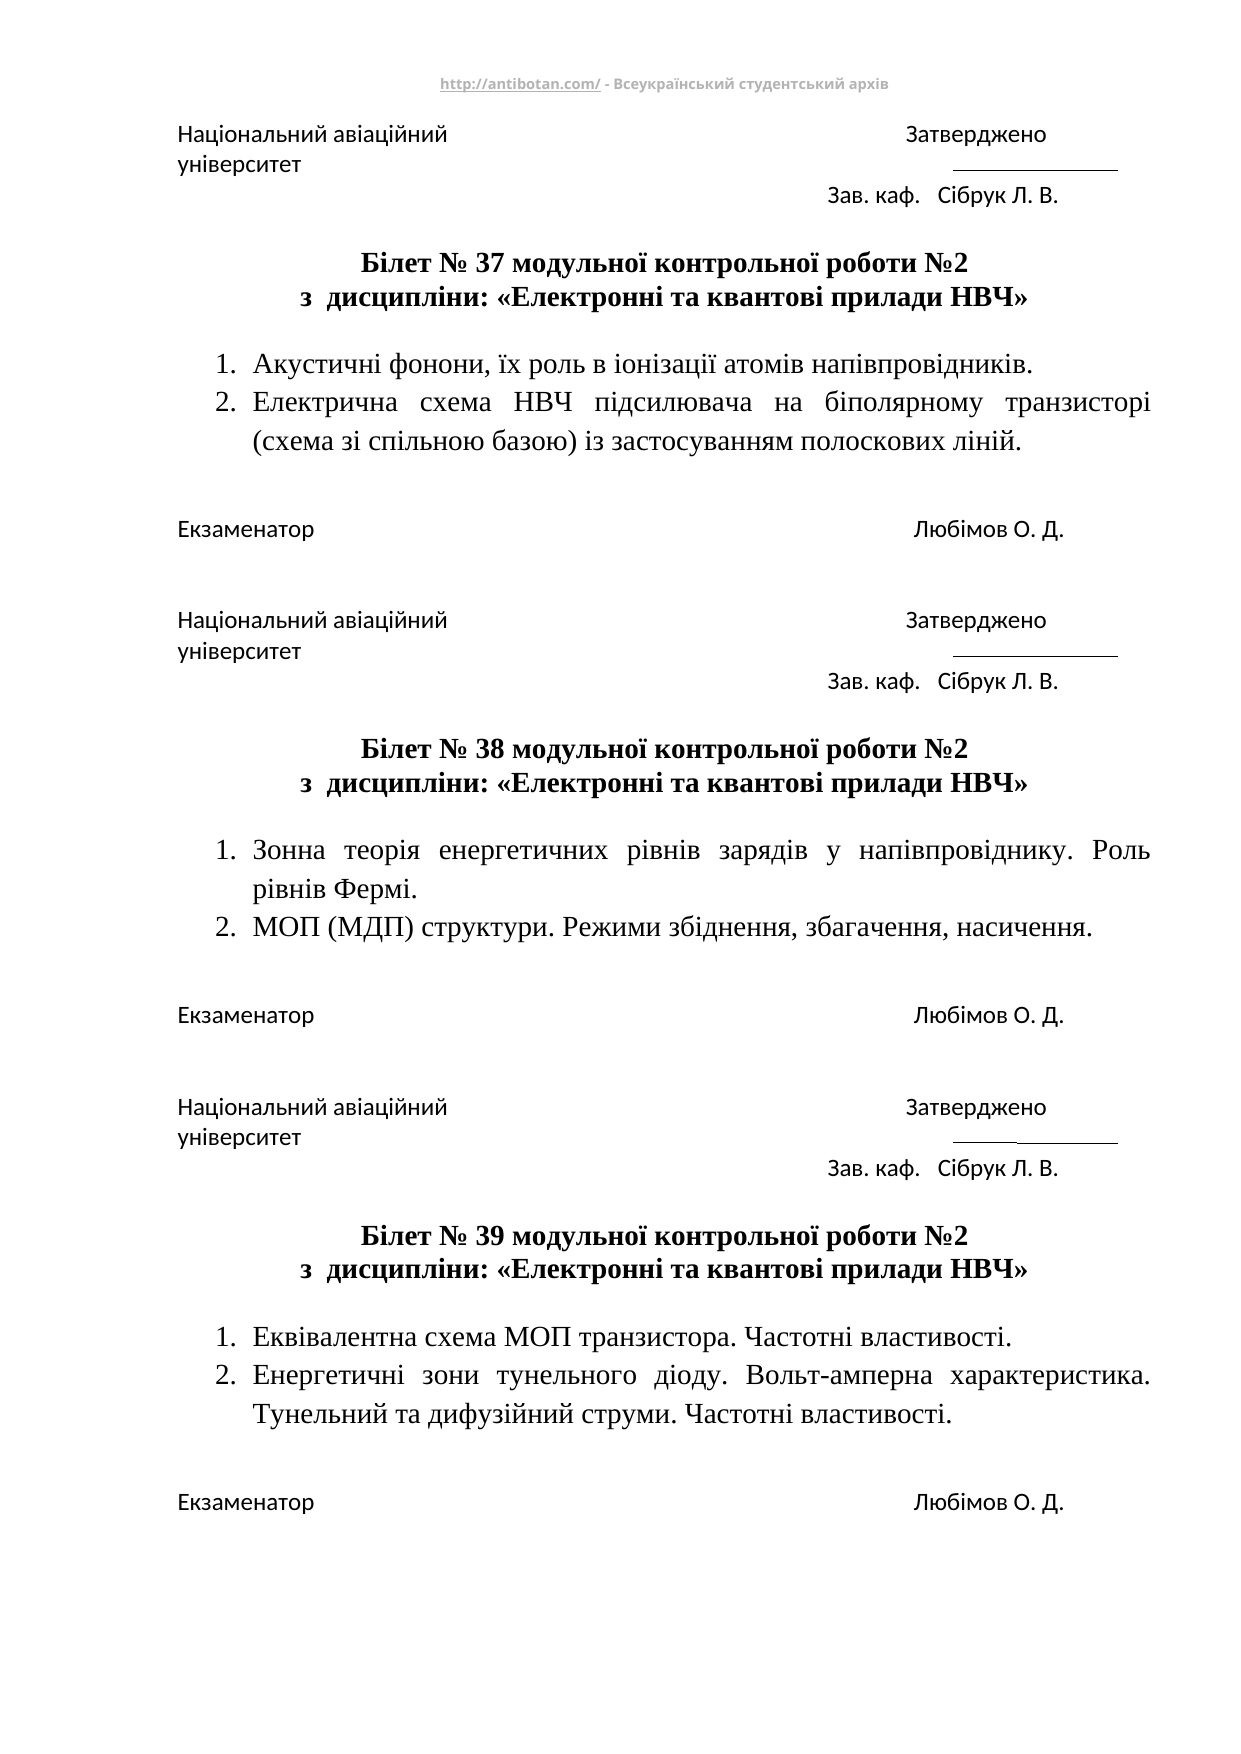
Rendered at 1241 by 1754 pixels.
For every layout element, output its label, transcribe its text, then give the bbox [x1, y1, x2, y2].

text Білет № 38 модульної контрольної роботи №2 [177, 732, 1152, 765]
text Зав. каф. Сібрук Л. В. [177, 666, 1152, 696]
text університет [177, 1121, 1152, 1152]
text Національний авіаційний Затверджено [177, 604, 1152, 635]
list Еквівалентна схема МОП транзистора. Частотні властивості. [215, 1319, 1152, 1352]
text з дисципліни: «Електронні та квантові прилади НВЧ» [177, 765, 1152, 799]
text з дисципліни: «Електронні та квантові прилади НВЧ» [177, 1252, 1152, 1285]
list Енергетичні зони тунельного діоду. Вольт-амперна характеристика. Тунельний та дифузійний струми. Частотні властивості. [215, 1357, 1152, 1429]
text Екзаменатор Любімов О. Д. [177, 999, 1152, 1030]
text Білет № 39 модульної контрольної роботи №2 [177, 1218, 1152, 1252]
text Екзаменатор Любімов О. Д. [177, 513, 1152, 543]
text Зав. каф. Сібрук Л. В. [177, 1152, 1152, 1182]
text університет [177, 635, 1152, 666]
text Національний авіаційний Затверджено [177, 1091, 1152, 1121]
list Електрична схема НВЧ підсилювача на біполярному транзисторі (схема зі спільною базою) із застосуванням полоскових ліній. [215, 384, 1152, 457]
text Національний авіаційний Затверджено [177, 118, 1152, 149]
text університет [177, 149, 1152, 179]
list Зонна теорія енергетичних рівнів зарядів у напівпровіднику. Роль рівнів Фермі. [215, 832, 1152, 904]
text Білет № 37 модульної контрольної роботи №2 [177, 245, 1152, 279]
text з дисципліни: «Електронні та квантові прилади НВЧ» [177, 279, 1152, 312]
text Екзаменатор Любімов О. Д. [177, 1486, 1152, 1516]
list Акустичні фонони, їх роль в іонізації атомів напівпровідників. [215, 346, 1152, 379]
list МОП (МДП) структури. Режими збіднення, збагачення, насичення. [215, 909, 1152, 943]
text Зав. каф. Сібрук Л. В. [177, 179, 1152, 210]
